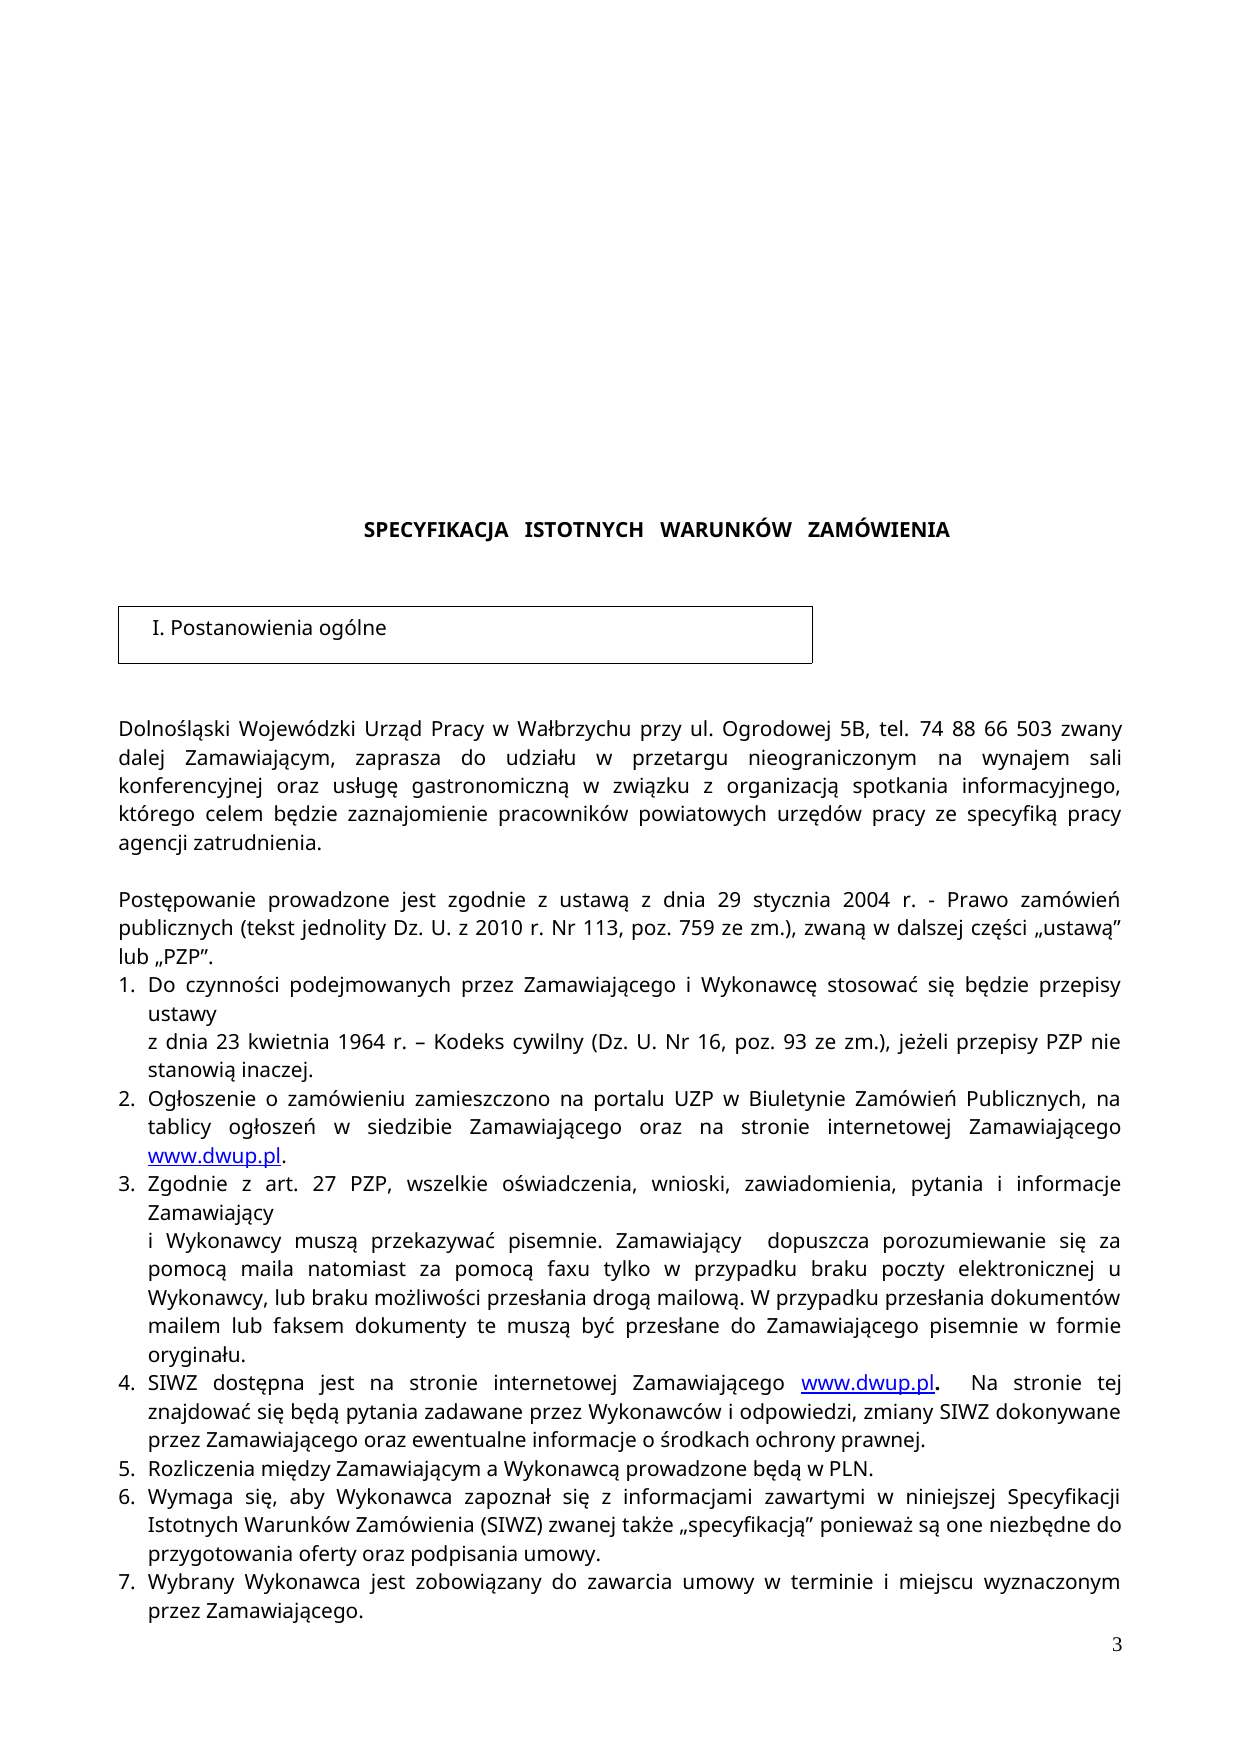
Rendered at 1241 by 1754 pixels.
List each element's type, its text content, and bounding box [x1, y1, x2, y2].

list Wymaga się, aby Wykonawca zapoznał się z informacjami zawartymi w niniejszej Specyfikacji Istotnych Warunków Zamówienia (SIWZ) zwanej także „specyfikacją” ponieważ są one niezbędne do przygotowania oferty oraz podpisania umowy. [118, 1482, 1122, 1567]
list Do czynności podejmowanych przez Zamawiającego i Wykonawcę stosować się będzie przepisy ustawy z dnia 23 kwietnia 1964 r. – Kodeks cywilny (Dz. U. Nr 16, poz. 93 ze zm.), jeżeli przepisy PZP nie stanowią inaczej. [118, 970, 1122, 1084]
list Zgodnie z art. 27 PZP, wszelkie oświadczenia, wnioski, zawiadomienia, pytania i informacje Zamawiający i Wykonawcy muszą przekazywać pisemnie. Zamawiający dopuszcza porozumiewanie się za pomocą maila natomiast za pomocą faxu tylko w przypadku braku poczty elektronicznej u Wykonawcy, lub braku możliwości przesłania drogą mailową. W przypadku przesłania dokumentów mailem lub faksem dokumenty te muszą być przesłane do Zamawiającego pisemnie w formie oryginału. [118, 1169, 1122, 1368]
list SIWZ dostępna jest na stronie internetowej Zamawiającego www.dwup.pl. Na stronie tej znajdować się będą pytania zadawane przez Wykonawców i odpowiedzi, zmiany SIWZ dokonywane przez Zamawiającego oraz ewentualne informacje o środkach ochrony prawnej. [118, 1368, 1122, 1454]
list Postępowanie prowadzone jest zgodnie z ustawą z dnia 29 stycznia 2004 r. - Prawo zamówień publicznych (tekst jednolity Dz. U. z 2010 r. Nr 113, poz. 759 ze zm.), zwaną w dalszej części „ustawą” lub „PZP”. [118, 885, 1122, 970]
list Rozliczenia między Zamawiającym a Wykonawcą prowadzone będą w PLN. [118, 1454, 1122, 1482]
list Ogłoszenie o zamówieniu zamieszczono na portalu UZP w Biuletynie Zamówień Publicznych, na tablicy ogłoszeń w siedzibie Zamawiającego oraz na stronie internetowej Zamawiającego www.dwup.pl. [118, 1084, 1122, 1169]
list Wybrany Wykonawca jest zobowiązany do zawarcia umowy w terminie i miejscu wyznaczonym przez Zamawiającego. [118, 1567, 1122, 1624]
text SPECYFIKACJA ISTOTNYCH WARUNKÓW ZAMÓWIENIA [118, 515, 1122, 544]
text Dolnośląski Wojewódzki Urząd Pracy w Wałbrzychu przy ul. Ogrodowej 5B, tel. 74 88 66 503 zwany dalej Zamawiającym, zaprasza do udziału w przetargu nieograniczonym na wynajem sali konferencyjnej oraz usługę gastronomiczną w związku z organizacją spotkania informacyjnego, którego celem będzie zaznajomienie pracowników powiatowych urzędów pracy ze specyfiką pracy agencji zatrudnienia. [118, 714, 1122, 856]
